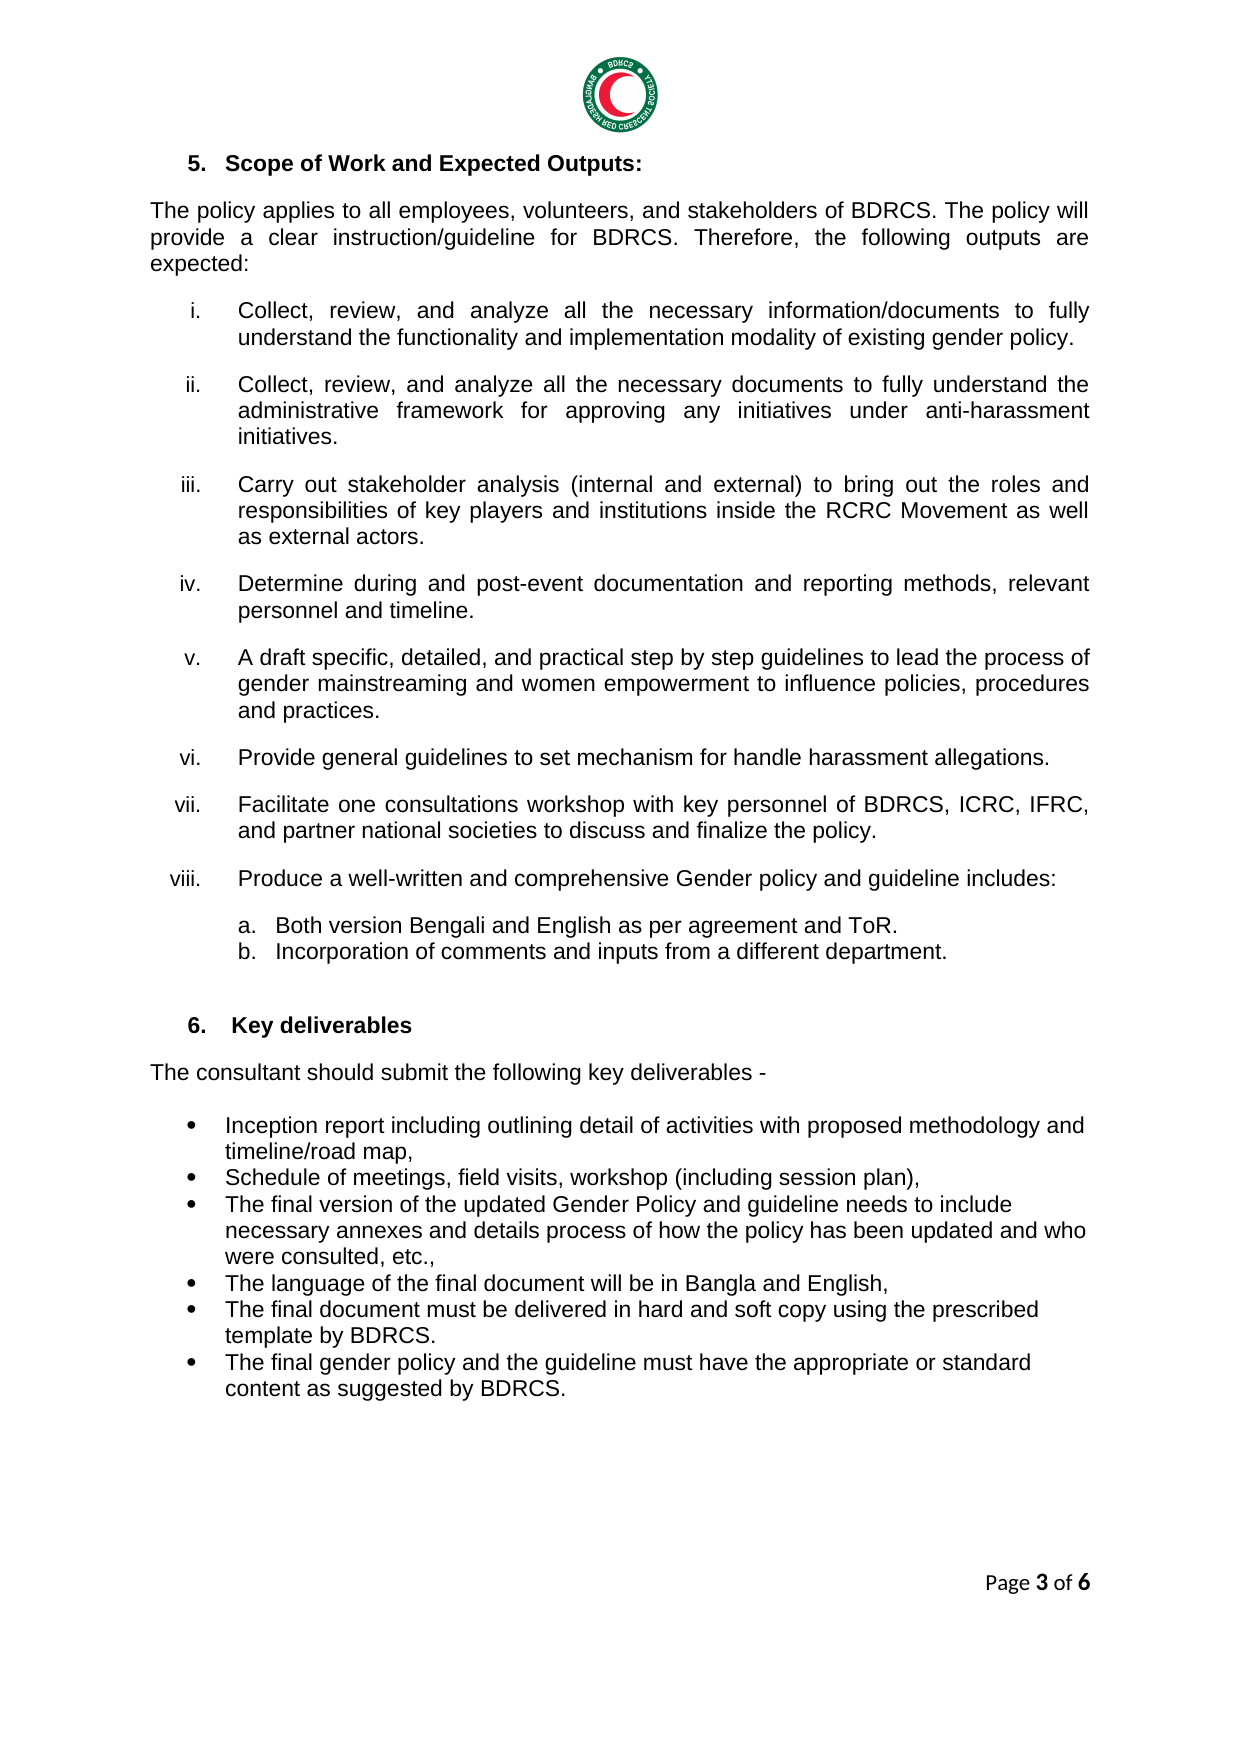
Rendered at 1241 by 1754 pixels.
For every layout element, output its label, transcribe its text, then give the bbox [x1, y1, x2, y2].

list Key deliverables [187, 1012, 1090, 1038]
list Incorporation of comments and inputs from a different department. [238, 938, 1090, 964]
list Produce a well-written and comprehensive Gender policy and guideline includes: [201, 864, 1090, 891]
list Facilitate one consultations workshop with key personnel of BDRCS, ICRC, IFRC, and partner national societies to discuss and finalize the policy. [201, 791, 1090, 844]
list The language of the final document will be in Bangla and English, [187, 1270, 1090, 1296]
list Determine during and post-event documentation and reporting methods, relevant personnel and timeline. [201, 570, 1090, 623]
text The consultant should submit the following key deliverables - [150, 1059, 1090, 1085]
list Carry out stakeholder analysis (internal and external) to bring out the roles and responsibilities of key players and institutions inside the RCRC Movement as well as external actors. [201, 471, 1090, 549]
list Schedule of meetings, field visits, workshop (including session plan), [187, 1164, 1090, 1191]
list Provide general guidelines to set mechanism for handle harassment allegations. [201, 744, 1090, 770]
list Both version Bengali and English as per agreement and ToR. [238, 912, 1090, 938]
list Collect, review, and analyze all the necessary documents to fully understand the administrative framework for approving any initiatives under anti-harassment initiatives. [201, 371, 1090, 450]
list The final gender policy and the guideline must have the appropriate or standard content as suggested by BDRCS. [187, 1349, 1090, 1401]
list Collect, review, and analyze all the necessary information/documents to fully understand the functionality and implementation modality of existing gender policy. [201, 297, 1090, 350]
list The final document must be delivered in hard and soft copy using the prescribed template by BDRCS. [187, 1296, 1090, 1349]
list The final version of the updated Gender Policy and guideline needs to include necessary annexes and details process of how the policy has been updated and who were consulted, etc., [187, 1191, 1090, 1270]
text The policy applies to all employees, volunteers, and stakeholders of BDRCS. The policy will provide a clear instruction/guideline for BDRCS. Therefore, the following outputs are expected: [150, 197, 1090, 276]
list Inception report including outlining detail of activities with proposed methodology and timeline/road map, [187, 1112, 1090, 1164]
picture [558, 37, 682, 150]
list A draft specific, detailed, and practical step by step guidelines to lead the process of gender mainstreaming and women empowerment to influence policies, procedures and practices. [201, 644, 1090, 723]
list Scope of Work and Expected Outputs: [187, 150, 1090, 176]
